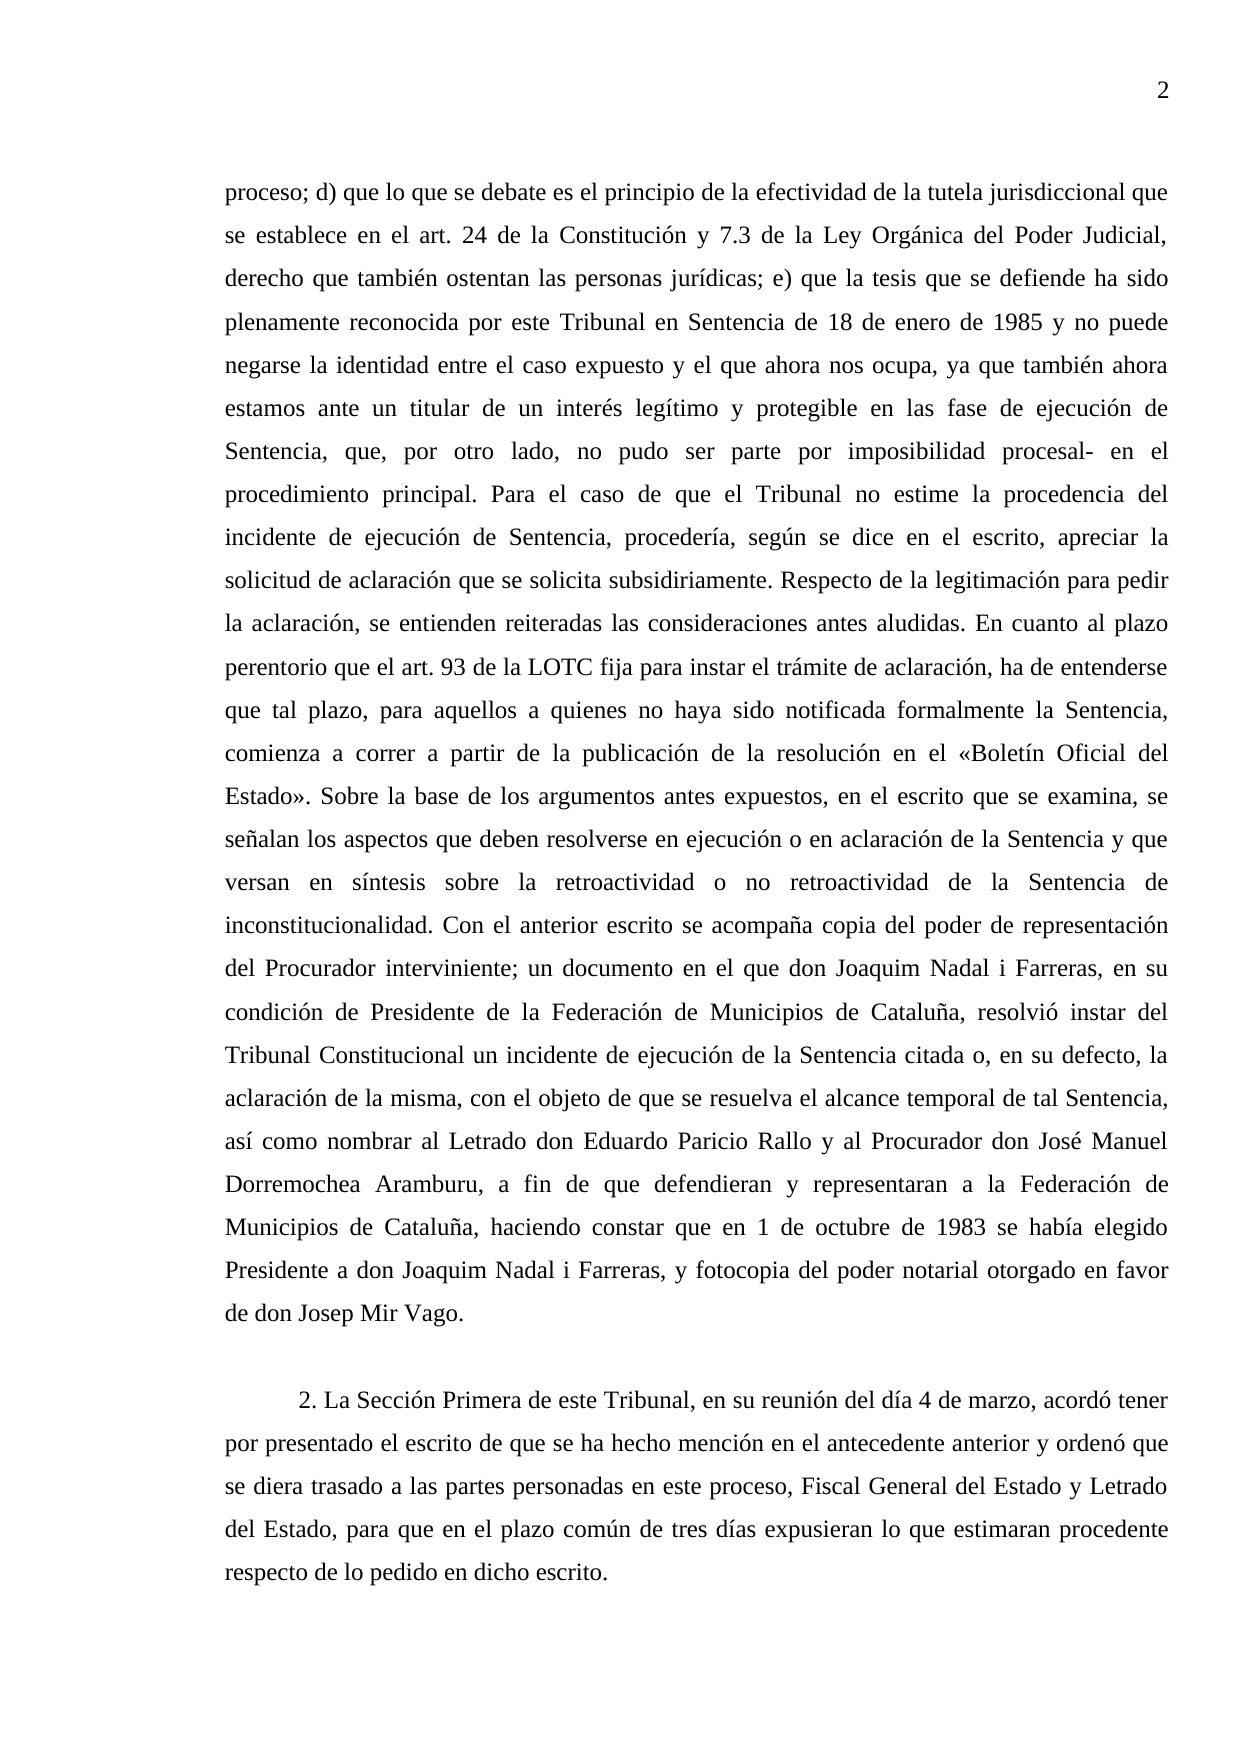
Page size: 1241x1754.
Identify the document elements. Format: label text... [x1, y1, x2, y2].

text 2. La Sección Primera de este Tribunal, en su reunión del día 4 de marzo, acordó tener por presentado el escrito de que se ha hecho mención en el antecedente anterior y ordenó que se diera trasado a las partes personadas en este proceso, Fiscal General del Estado y Letrado del Estado, para que en el plazo común de tres días expusieran lo que estimaran procedente respecto de lo pedido en dicho escrito. [224, 1385, 1169, 1586]
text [224, 177, 1169, 1327]
